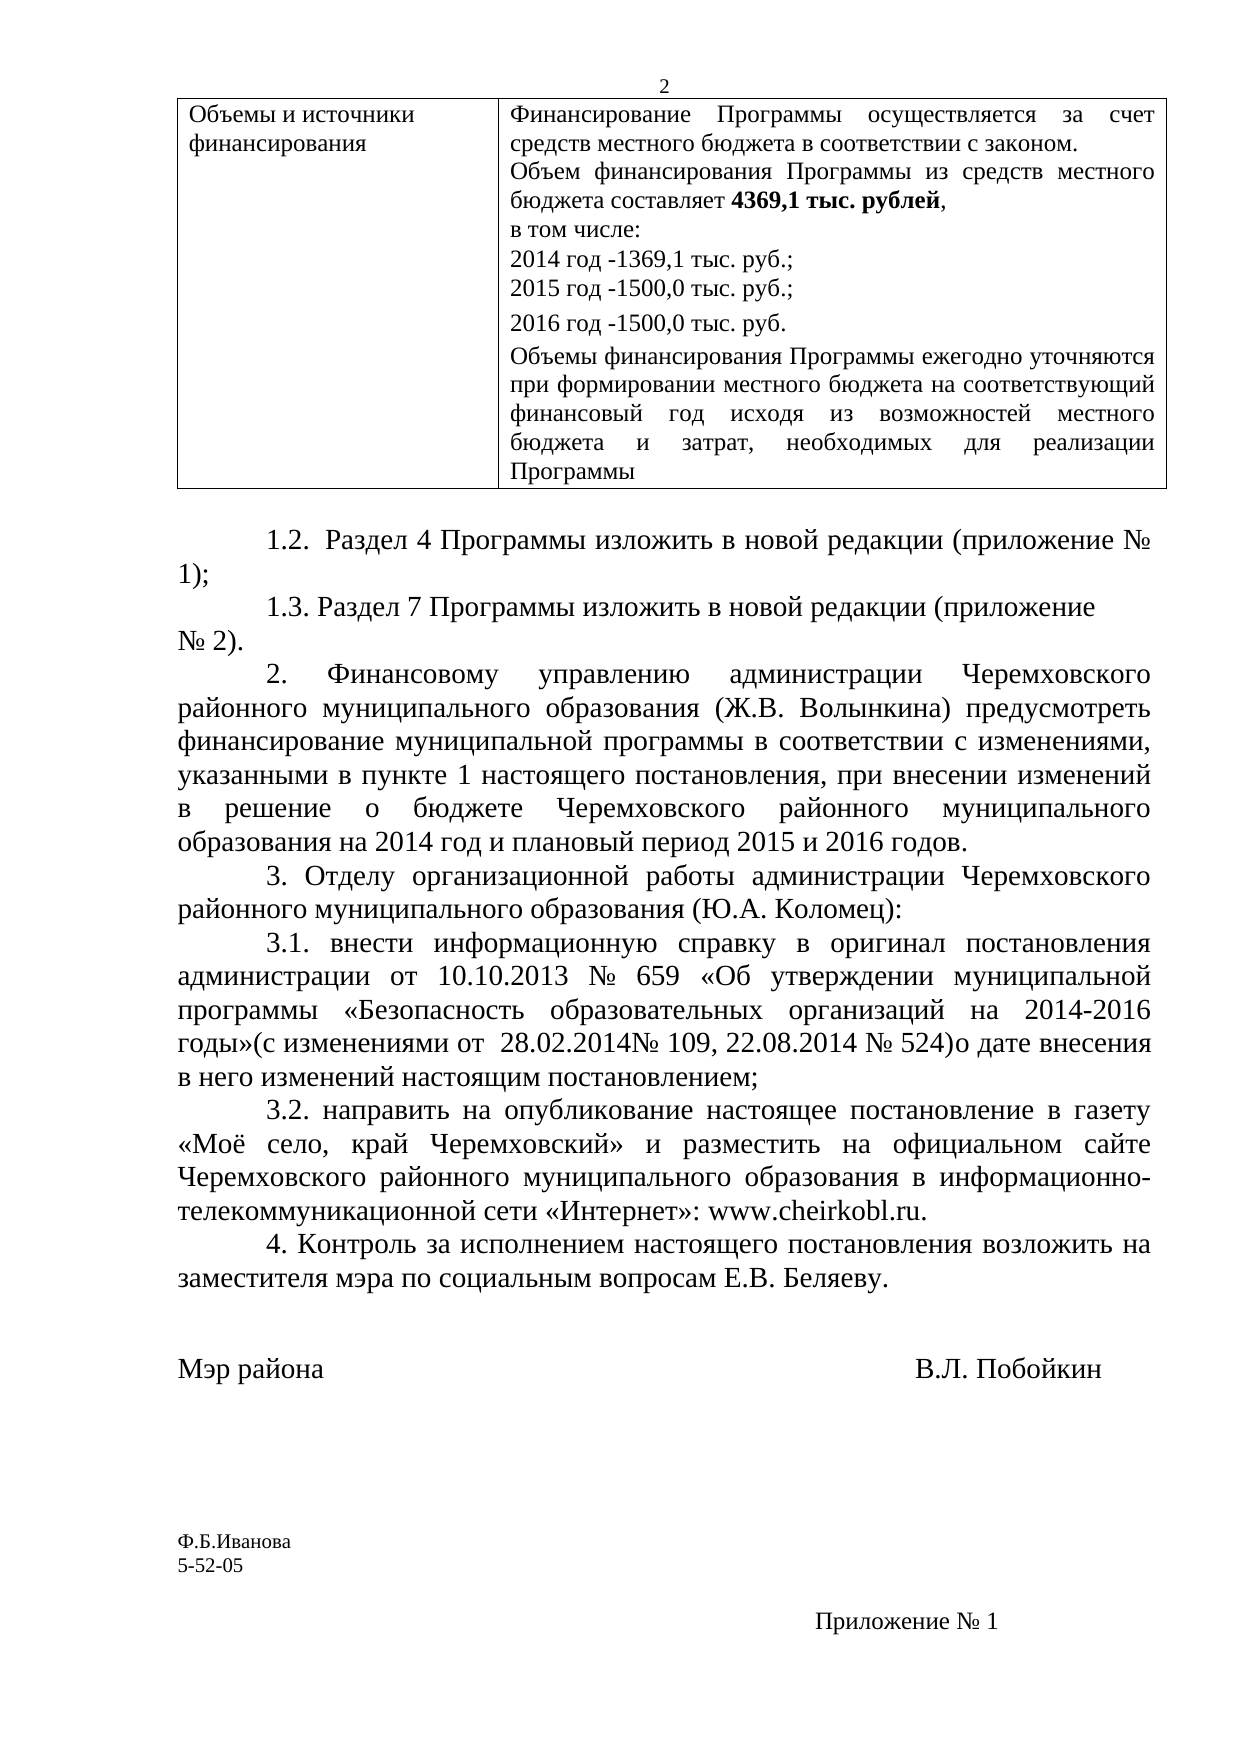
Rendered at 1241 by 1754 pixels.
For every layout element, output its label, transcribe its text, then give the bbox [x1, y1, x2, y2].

list № 2). [177, 623, 1152, 656]
text 3.1. внести информационную справку в оригинал постановления администрации от 10.10.2013 № 659 «Об утверждении муниципальной программы «Безопасность образовательных организаций на 2014-2016 годы»(с изменениями от 28.02.2014№ 109, 22.08.2014 № 524)о дате внесения в него изменений настоящим постановлением; [177, 925, 1152, 1092]
text 5-52-05 [177, 1553, 1152, 1577]
text Ф.Б.Иванова [177, 1529, 1152, 1553]
text 3. Отделу организационной работы администрации Черемховского районного муниципального образования (Ю.А. Коломец): [177, 858, 1152, 925]
list Раздел 4 Программы изложить в новой редакции (приложение № 1); [177, 522, 1152, 589]
table_header Объемы и источники финансирования [178, 99, 498, 488]
table_header Финансирование Программы осуществляется за счет средств местного бюджета в соответствии с законом. Объем финансирования Программы из средств местного бюджета составляет 4369,1 тыс. рублей, в том числе: [499, 99, 1166, 243]
text 3.2. направить на опубликование настоящее постановление в газету «Моё село, край Черемховский» и разместить на официальном сайте Черемховского районного муниципального образования в информационно-телекоммуникационной сети «Интернет»: www.cheirkobl.ru. [177, 1092, 1152, 1227]
text 2. Финансовому управлению администрации Черемховского районного муниципального образования (Ж.В. Волынкина) предусмотреть финансирование муниципальной программы в соответствии с изменениями, указанными в пункте 1 настоящего постановления, при внесении изменений в решение о бюджете Черемховского районного муниципального образования на 2014 год и плановый период 2015 и 2016 годов. [177, 656, 1152, 858]
table_cell 2014 год -1369,1 тыс. руб.; [499, 243, 1166, 272]
table_cell 2016 год -1500,0 тыс. руб. [499, 307, 1166, 337]
text Мэр района В.Л. Побойкин [177, 1351, 1152, 1385]
list 1.3. Раздел 7 Программы изложить в новой редакции (приложение [177, 589, 1152, 623]
table_cell Объемы финансирования Программы ежегодно уточняются при формировании местного бюджета на соответствующий финансовый год исходя из возможностей местного бюджета и затрат, необходимых для реализации Программы [499, 337, 1166, 488]
text 4. Контроль за исполнением настоящего постановления возложить на заместителя мэра по социальным вопросам Е.В. Беляеву. [177, 1227, 1152, 1294]
table_cell 2015 год -1500,0 тыс. руб.; [499, 273, 1166, 307]
text Приложение № 1 [815, 1606, 1152, 1635]
